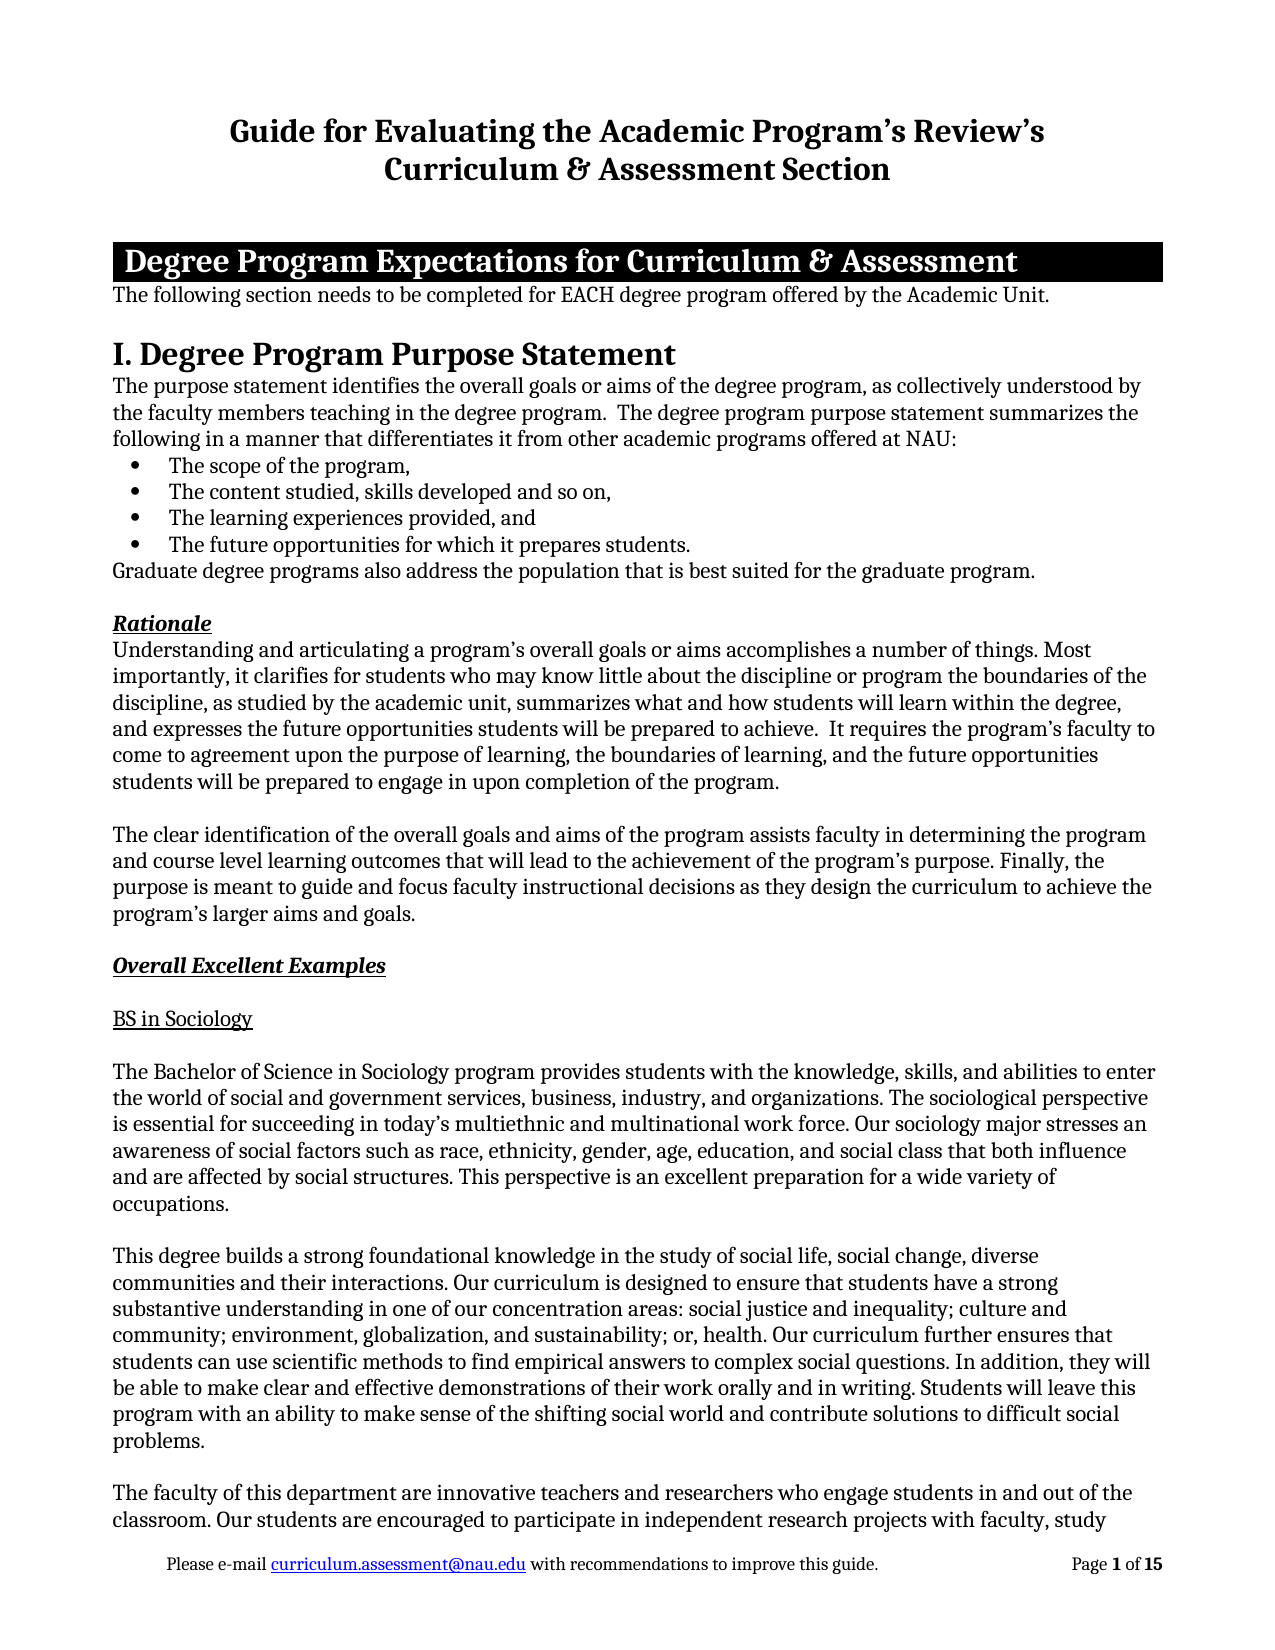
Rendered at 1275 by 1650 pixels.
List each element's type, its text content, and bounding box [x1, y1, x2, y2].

subtitle Curriculum & Assessment Section [112, 151, 1162, 189]
text Graduate degree programs also address the population that is best suited for the graduate program. [112, 558, 1162, 584]
subtitle Guide for Evaluating the Academic Program’s Review’s [112, 112, 1162, 151]
text The following section needs to be completed for EACH degree program offered by the Academic Unit. [112, 282, 1162, 309]
text The purpose statement identifies the overall goals or aims of the degree program, as collectively understood by the faculty members teaching in the degree program. The degree program purpose statement summarizes the following in a manner that differentiates it from other academic programs offered at NAU: [112, 373, 1162, 452]
list The scope of the program, [131, 452, 1162, 479]
subtitle I. Degree Program Purpose Statement [112, 335, 1162, 373]
text Overall Excellent Examples [112, 953, 1162, 979]
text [112, 1058, 1162, 1533]
table_header Degree Program Expectations for Curriculum & Assessment [114, 243, 1162, 281]
text Understanding and articulating a program’s overall goals or aims accomplishes a number of things. Most importantly, it clarifies for students who may know little about the discipline or program the boundaries of the discipline, as studied by the academic unit, summarizes what and how students will learn within the degree, and expresses the future opportunities students will be prepared to achieve. It requires the program’s faculty to come to agreement upon the purpose of learning, the boundaries of learning, and the future opportunities students will be prepared to engage in upon completion of the program. [112, 637, 1162, 795]
list The future opportunities for which it prepares students. [131, 531, 1162, 558]
list The content studied, skills developed and so on, [131, 479, 1162, 505]
list The learning experiences provided, and [131, 505, 1162, 531]
text BS in Sociology [112, 1006, 1162, 1032]
text Rationale [112, 611, 1162, 637]
text The clear identification of the overall goals and aims of the program assists faculty in determining the program and course level learning outcomes that will lead to the achievement of the program’s purpose. Finally, the purpose is meant to guide and focus faculty instructional decisions as they design the curriculum to achieve the program’s larger aims and goals. [112, 821, 1162, 927]
